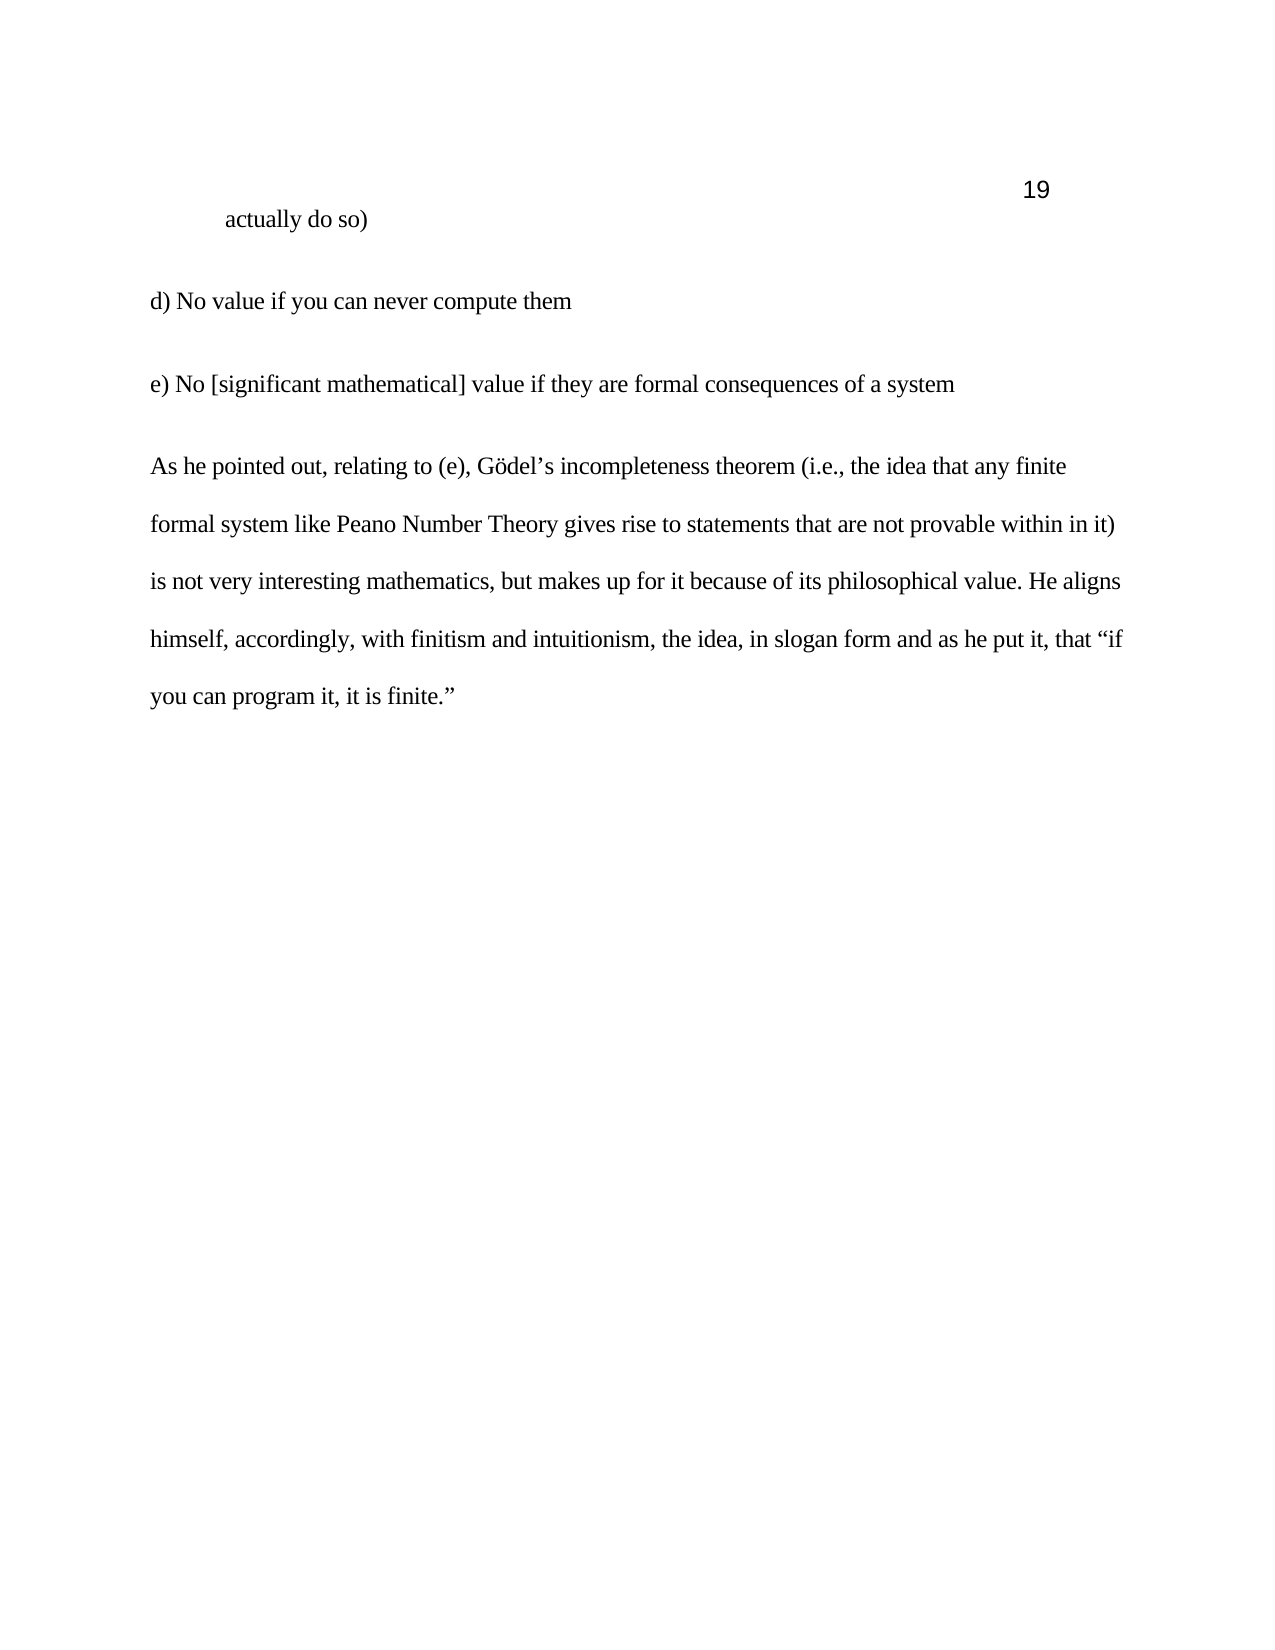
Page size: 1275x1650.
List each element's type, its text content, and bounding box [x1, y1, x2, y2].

text d) No value if you can never compute them [150, 286, 1125, 315]
text e) No [significant mathematical] value if they are formal consequences of a system [150, 369, 1125, 397]
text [225, 204, 1125, 232]
text As he pointed out, relating to (e), Gödel’s incompleteness theorem (i.e., the idea that any finite formal system like Peano Number Theory gives rise to statements that are not provable within in it) is not very interesting mathematics, but makes up for it because of its philosophical value. He aligns himself, accordingly, with finitism and intuitionism, the idea, in slogan form and as he put it, that “if you can program it, it is finite.” [150, 451, 1125, 710]
